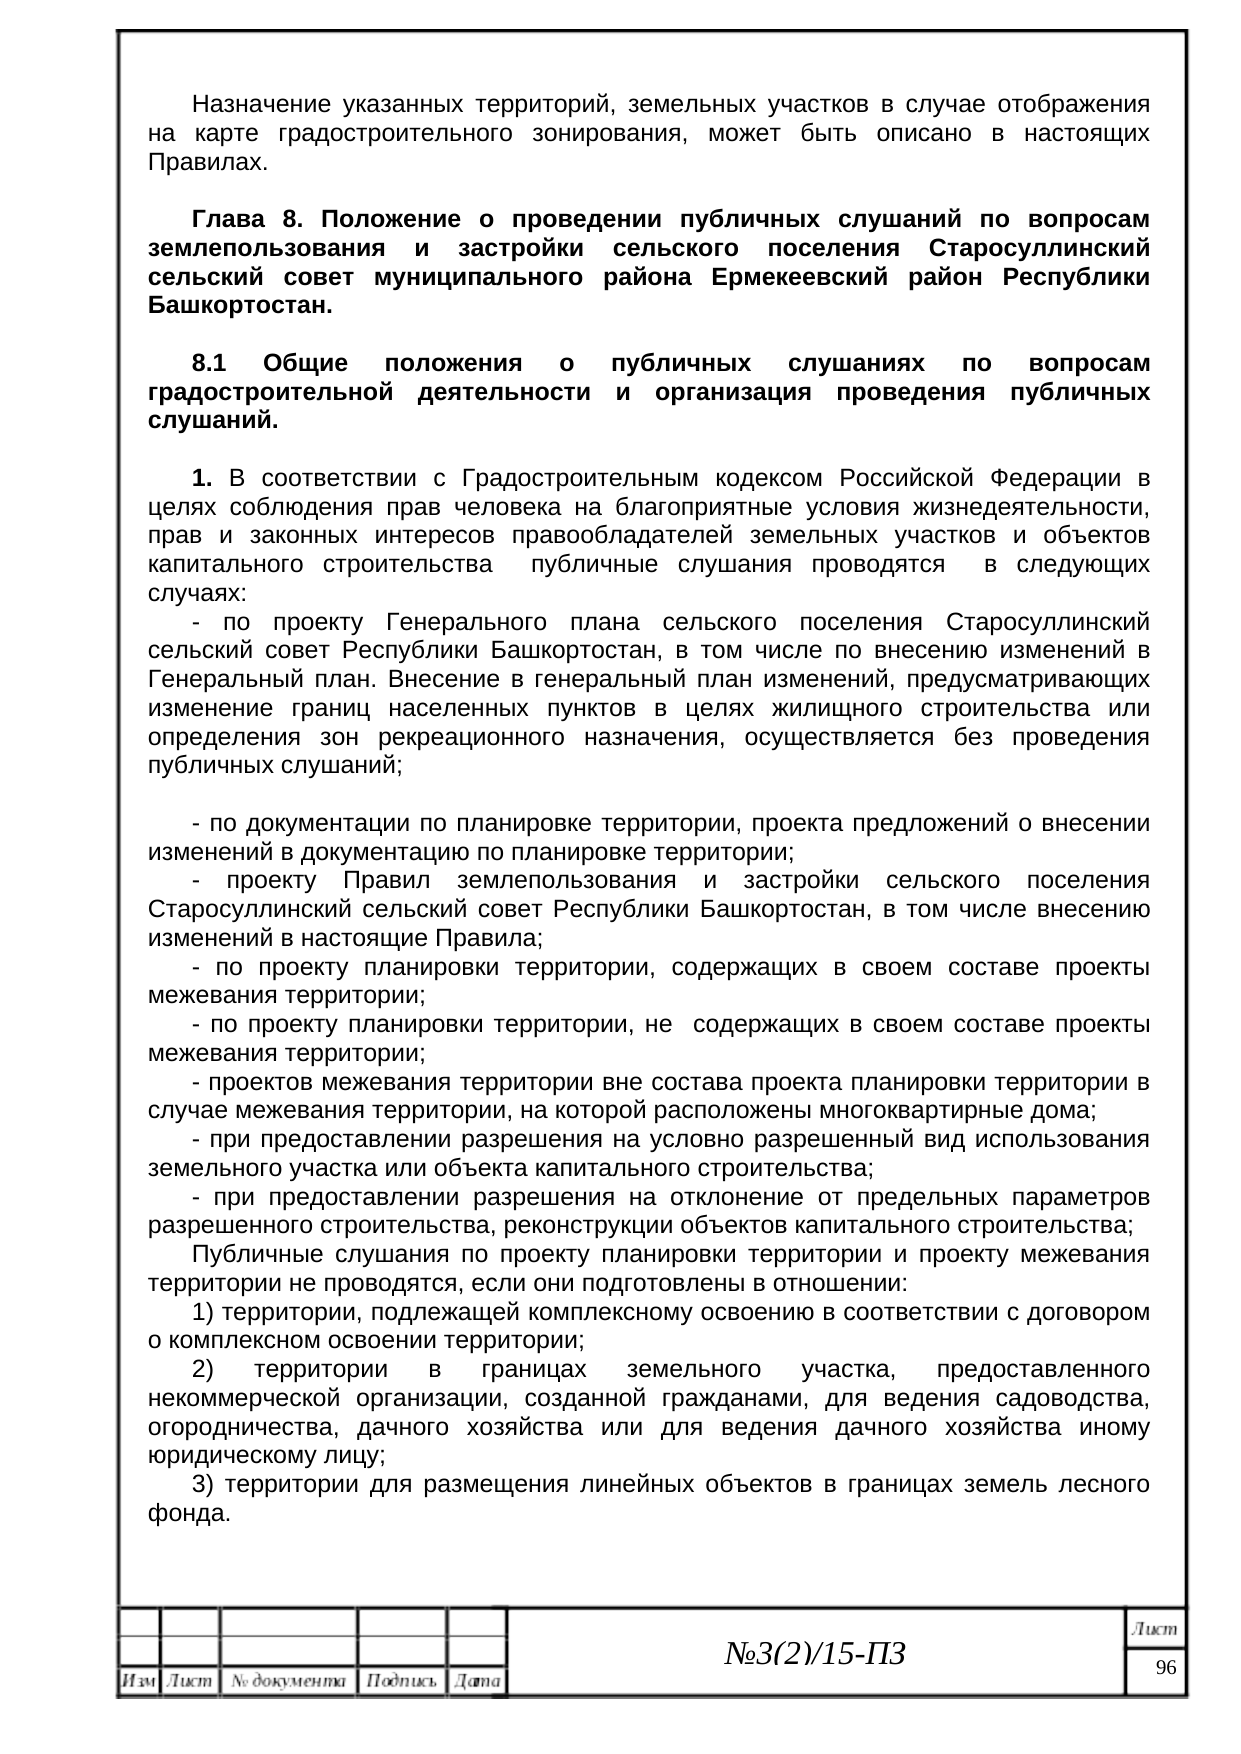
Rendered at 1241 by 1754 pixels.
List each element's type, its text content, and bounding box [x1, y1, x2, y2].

text - по проекту планировки территории, не содержащих в своем составе проекты межевания территории; [148, 1009, 1152, 1067]
text Публичные слушания по проекту планировки территории и проекту межевания территории не проводятся, если они подготовлены в отношении: [148, 1239, 1152, 1297]
text - проектов межевания территории вне состава проекта планировки территории в случае межевания территории, на которой расположены многоквартирные дома; [148, 1067, 1152, 1124]
text - при предоставлении разрешения на отклонение от предельных параметров разрешенного строительства, реконструкции объектов капитального строительства; [148, 1182, 1152, 1239]
text Глава 8. Положение о проведении публичных слушаний по вопросам землепользования и застройки сельского поселения Старосуллинский сельский совет муниципального района Ермекеевский район Республики Башкортостан. [148, 204, 1152, 319]
text 1. В соответствии с Градостроительным кодексом Российской Федерации в целях соблюдения прав человека на благоприятные условия жизнедеятельности, прав и законных интересов правообладателей земельных участков и объектов капитального строительства публичные слушания проводятся в следующих случаях: [148, 463, 1152, 607]
text - по документации по планировке территории, проекта предложений о внесении изменений в документацию по планировке территории; [148, 808, 1152, 865]
text - при предоставлении разрешения на условно разрешенный вид использования земельного участка или объекта капитального строительства; [148, 1124, 1152, 1182]
text - по проекту планировки территории, содержащих в своем составе проекты межевания территории; [148, 952, 1152, 1009]
text - проекту Правил землепользования и застройки сельского поселения Старосуллинский сельский совет Республики Башкортостан, в том числе внесению изменений в настоящие Правила; [148, 865, 1152, 952]
text 2) территории в границах земельного участка, предоставленного некоммерческой организации, созданной гражданами, для ведения садоводства, огородничества, дачного хозяйства или для ведения дачного хозяйства иному юридическому лицу; [148, 1354, 1152, 1469]
text Назначение указанных территорий, земельных участков в случае отображения на карте градостроительного зонирования, может быть описано в настоящих Правилах. [148, 89, 1152, 175]
text 3) территории для размещения линейных объектов в границах земель лесного фонда. [148, 1469, 1152, 1527]
text 1) территории, подлежащей комплексному освоению в соответствии с договором о комплексном освоении территории; [148, 1297, 1152, 1354]
text - по проекту Генерального плана сельского поселения Старосуллинский сельский совет Республики Башкортостан, в том числе по внесению изменений в Генеральный план. Внесение в генеральный план изменений, предусматривающих изменение границ населенных пунктов в целях жилищного строительства или определения зон рекреационного назначения, осуществляется без проведения публичных слушаний; [148, 607, 1152, 779]
text 8.1 Общие положения о публичных слушаниях по вопросам градостроительной деятельности и организация проведения публичных слушаний. [148, 348, 1152, 434]
